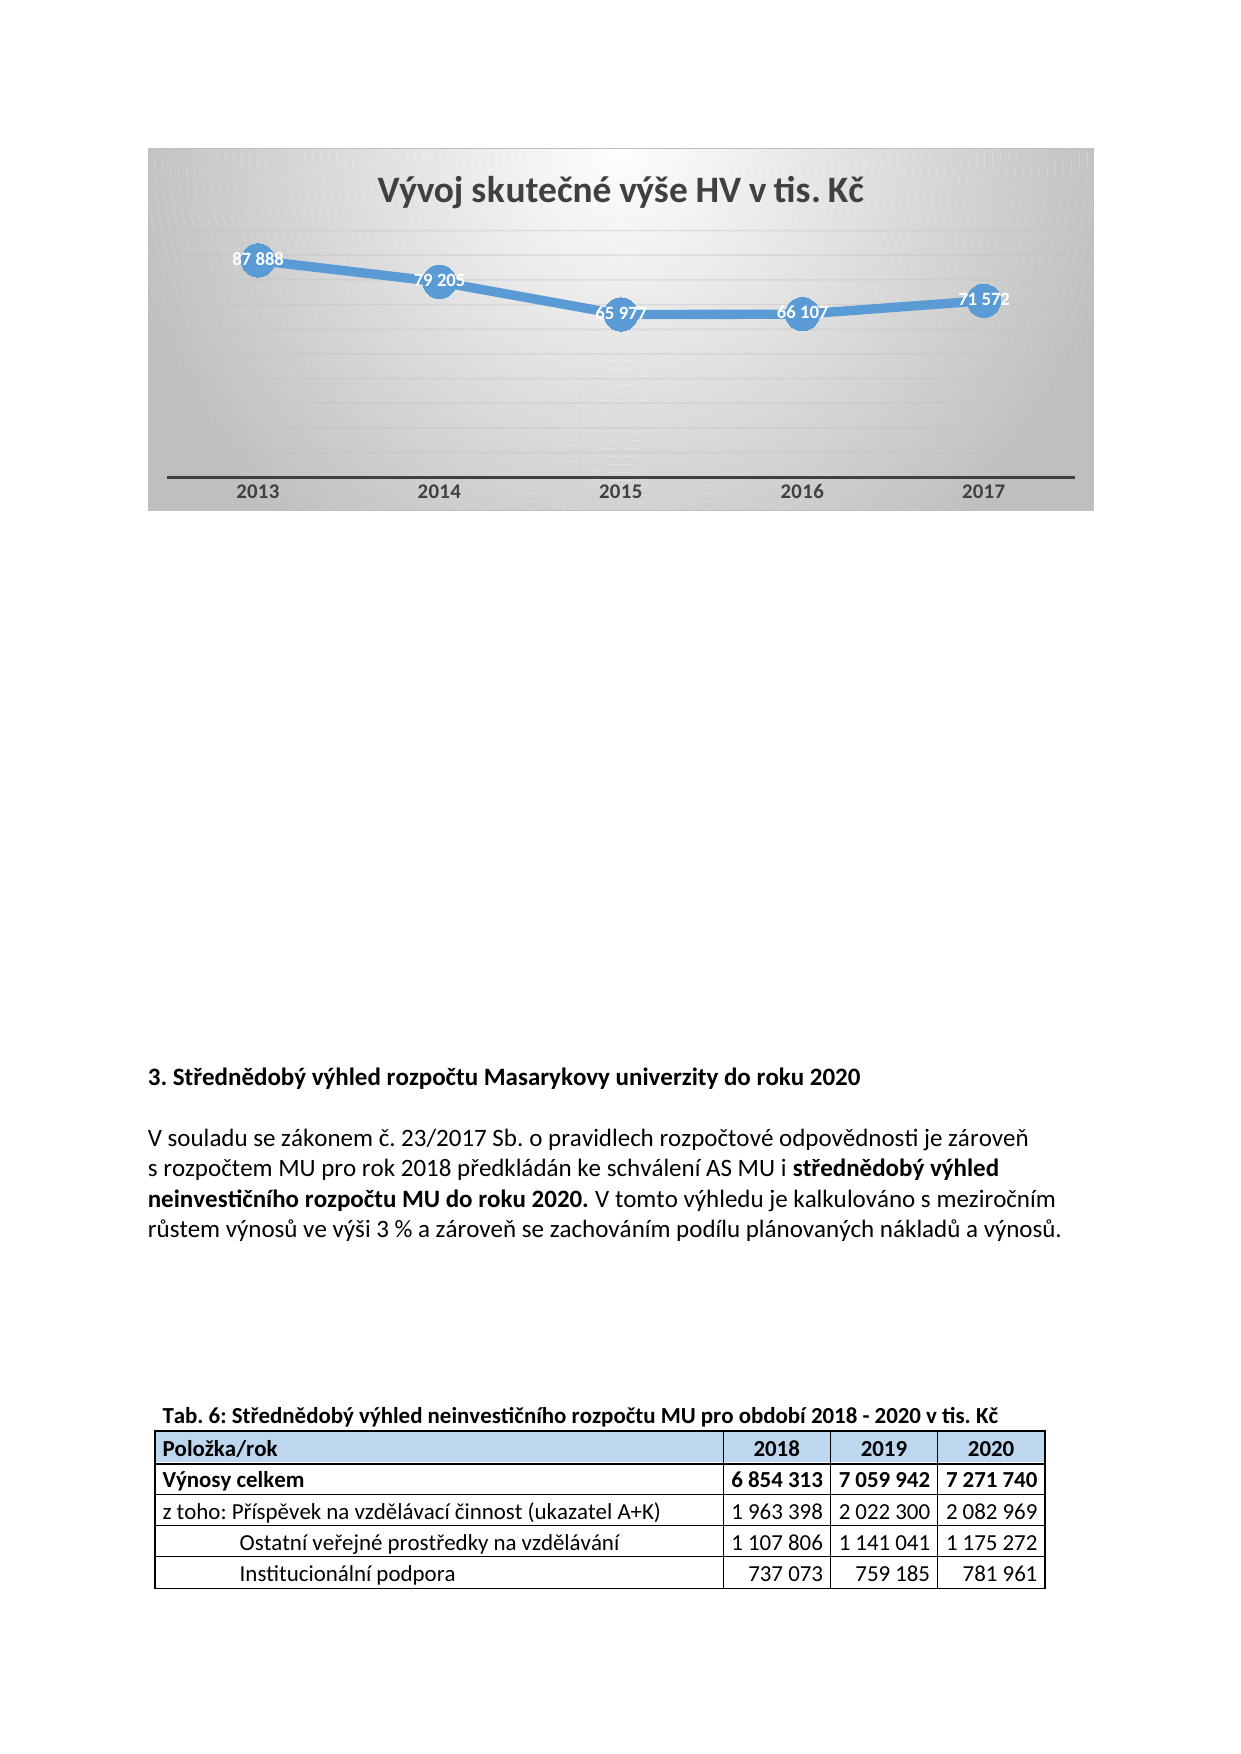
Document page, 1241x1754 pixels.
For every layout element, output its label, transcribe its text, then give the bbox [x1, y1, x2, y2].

text 3. Střednědobý výhled rozpočtu Masarykovy univerzity do roku 2020 [148, 1061, 1093, 1092]
table_cell 2 022 300 [831, 1495, 937, 1525]
table_cell 2020 [938, 1432, 1044, 1462]
table_cell 6 854 313 [724, 1465, 830, 1494]
table_cell 737 073 [724, 1557, 830, 1587]
table_cell 1 963 398 [724, 1495, 830, 1525]
text V souladu se zákonem č. 23/2017 Sb. o pravidlech rozpočtové odpovědnosti je zároveň s rozpočtem MU pro rok 2018 předkládán ke schválení AS MU i střednědobý výhled neinvestičního rozpočtu MU do roku 2020. V tomto výhledu je kalkulováno s meziročním růstem výnosů ve výši 3 % a zároveň se zachováním podílu plánovaných nákladů a výnosů. [148, 1122, 1093, 1244]
table_cell 1 175 272 [938, 1526, 1044, 1556]
table_cell z toho: Příspěvek na vzdělávací činnost (ukazatel A+K) [156, 1495, 723, 1525]
table_header Tab. 6: Střednědobý výhled neinvestičního rozpočtu MU pro období 2018 - 2020 v tis. Kč [155, 1397, 1044, 1429]
table_cell 2 082 969 [938, 1495, 1044, 1525]
table_cell 1 141 041 [831, 1526, 937, 1556]
table_cell Výnosy celkem [156, 1465, 723, 1494]
table_cell 2019 [831, 1432, 937, 1462]
table_cell 2018 [724, 1432, 830, 1462]
table_cell 7 059 942 [831, 1465, 937, 1494]
table_cell 7 271 740 [938, 1465, 1044, 1494]
table_cell Ostatní veřejné prostředky na vzdělávání [156, 1526, 723, 1556]
table_cell 1 107 806 [724, 1526, 830, 1556]
table_cell Institucionální podpora [156, 1557, 723, 1587]
table_cell 759 185 [831, 1557, 937, 1587]
table_cell Položka/rok [156, 1432, 723, 1462]
table_cell 781 961 [938, 1557, 1044, 1587]
